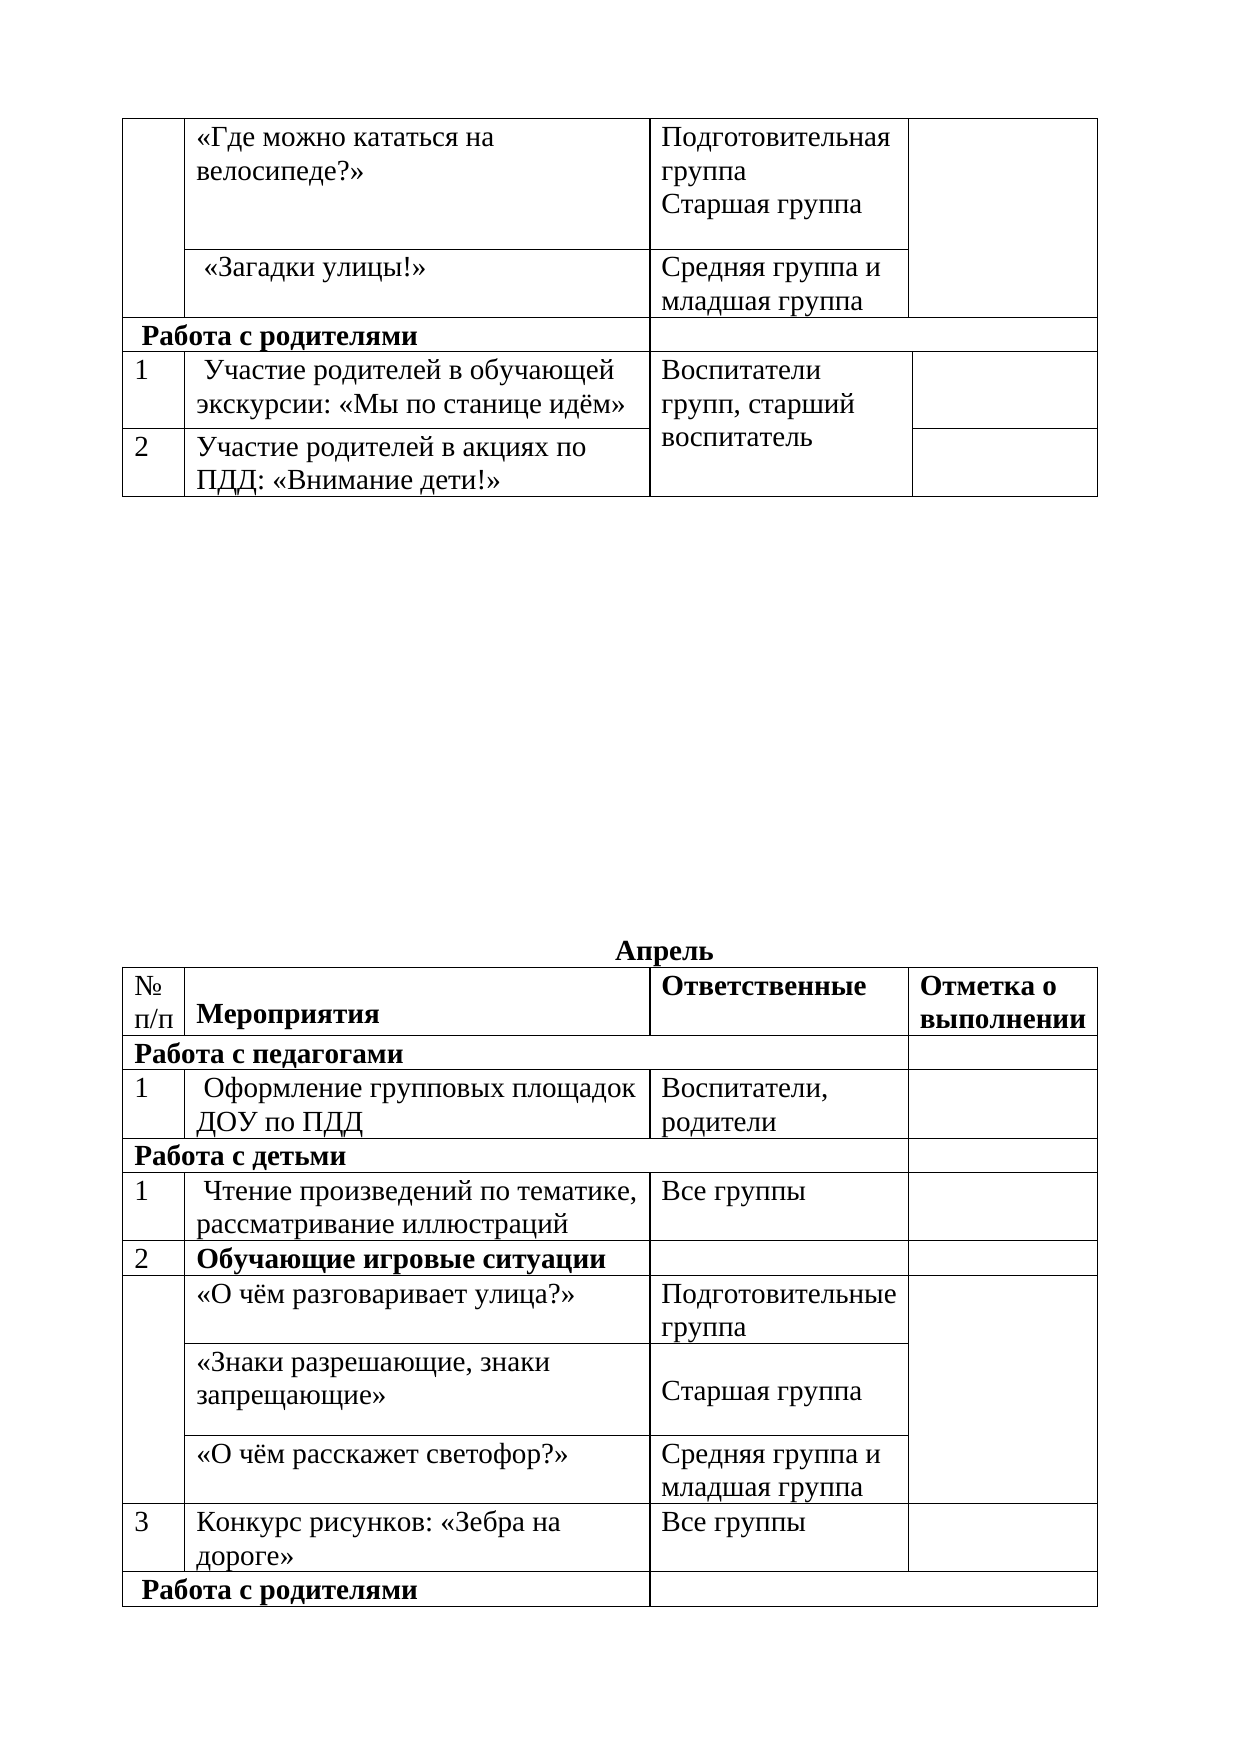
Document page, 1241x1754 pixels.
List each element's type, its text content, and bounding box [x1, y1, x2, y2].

table_cell [909, 1241, 1097, 1275]
table_cell [909, 1139, 1097, 1172]
table_cell [123, 119, 184, 317]
table_cell Чтение произведений по тематике, рассматривание иллюстраций [185, 1173, 649, 1240]
table_cell Подготовительная группа Старшая группа [651, 119, 908, 248]
table_cell [909, 119, 1097, 317]
table_cell 2 [123, 1241, 184, 1275]
table_cell Конкурс рисунков: «Зебра на дороге» [185, 1504, 649, 1571]
table_cell «О чём расскажет светофор?» [185, 1436, 649, 1503]
table_cell [909, 1070, 1097, 1137]
table_cell [651, 1241, 908, 1275]
table_cell [651, 318, 1097, 351]
table_cell Подготовительные группа [651, 1276, 908, 1343]
table_cell Работа с детьми [123, 1139, 908, 1172]
table_cell Оформление групповых площадок ДОУ по ПДД [185, 1070, 649, 1137]
table_cell 1 [123, 352, 184, 428]
table_cell Старшая группа [651, 1344, 908, 1435]
table_cell [913, 352, 1097, 428]
table_cell 1 [123, 1173, 184, 1240]
table_cell Работа с родителями [123, 318, 649, 351]
table_cell 1 [123, 1070, 184, 1137]
table_header Ответственные [651, 968, 908, 1035]
table_cell «Знаки разрешающие, знаки запрещающие» [185, 1344, 649, 1435]
table_cell [909, 1276, 1097, 1503]
table_cell Обучающие игровые ситуации [185, 1241, 649, 1275]
table_cell Участие родителей в акциях по ПДД: «Внимание дети!» [185, 429, 649, 496]
table_cell Работа с родителями [123, 1572, 649, 1606]
text Апрель [177, 933, 1152, 967]
table_cell [123, 1276, 184, 1503]
table_cell [909, 1173, 1097, 1240]
table_header Отметка о выполнении [909, 968, 1097, 1035]
table_header Мероприятия [185, 968, 649, 1035]
table_cell 3 [123, 1504, 184, 1571]
table_cell Все группы [651, 1504, 908, 1571]
table_cell Средняя группа и младшая группа [651, 250, 908, 317]
table_cell [909, 1504, 1097, 1571]
table_cell Воспитатели, родители [651, 1070, 908, 1137]
table_cell [651, 1572, 1097, 1606]
table_cell Работа с педагогами [123, 1036, 908, 1069]
table_cell «Загадки улицы!» [185, 250, 649, 317]
table_cell [909, 1036, 1097, 1069]
table_cell Средняя группа и младшая группа [651, 1436, 908, 1503]
table_cell 2 [123, 429, 184, 496]
table_cell «О чём разговаривает улица?» [185, 1276, 649, 1343]
table_cell Все группы [651, 1173, 908, 1240]
table_cell Воспитатели групп, старший воспитатель [651, 352, 912, 496]
table_cell Участие родителей в обучающей экскурсии: «Мы по станице идём» [185, 352, 649, 428]
table_header № п/п [123, 968, 184, 1035]
table_cell [913, 429, 1097, 496]
table_cell «Где можно кататься на велосипеде?» [185, 119, 649, 248]
